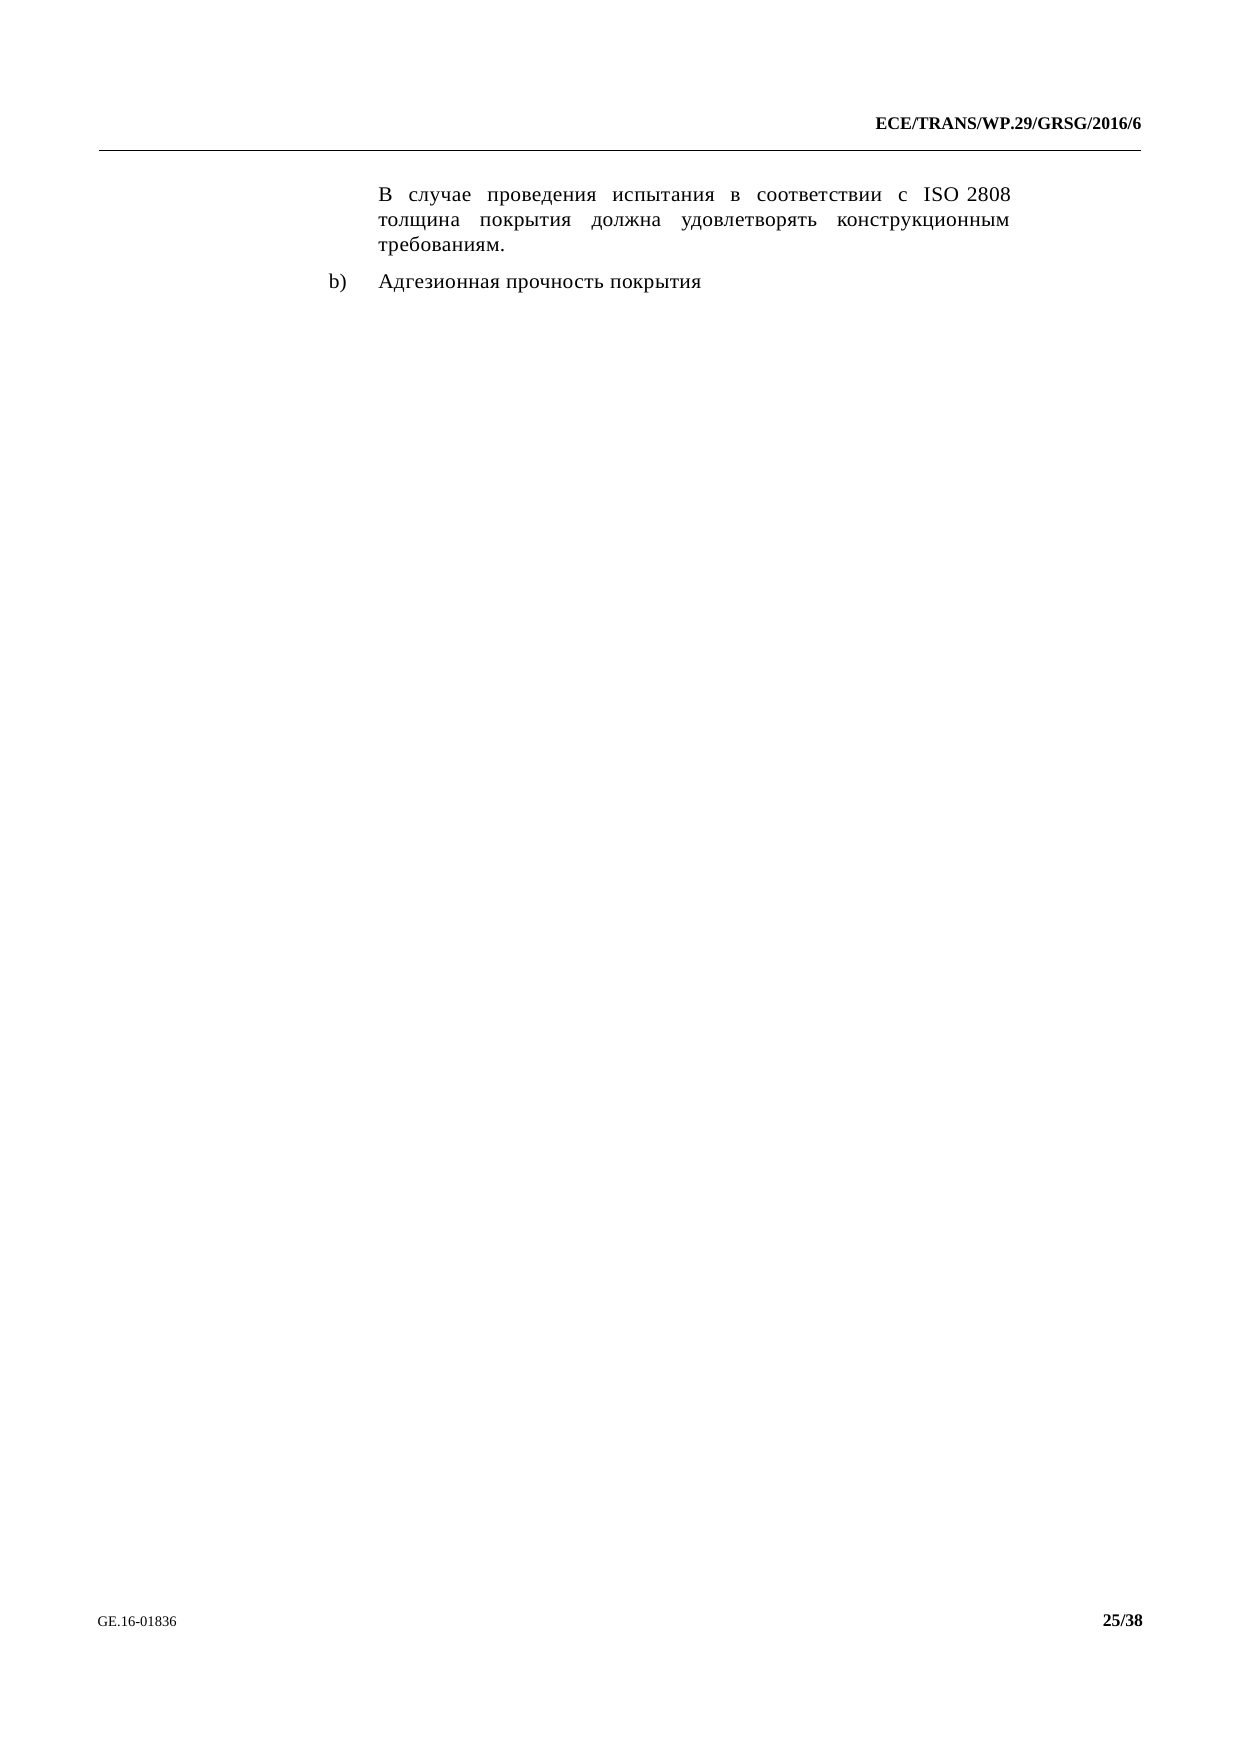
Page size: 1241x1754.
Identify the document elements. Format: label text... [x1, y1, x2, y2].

text b) Адгезионная прочность покрытия [328, 269, 1011, 294]
text В случае проведения испытания в соответствии с ISO 2808 толщина покрытия должна удовлетворять конструкционным требованиям. [328, 181, 1011, 256]
